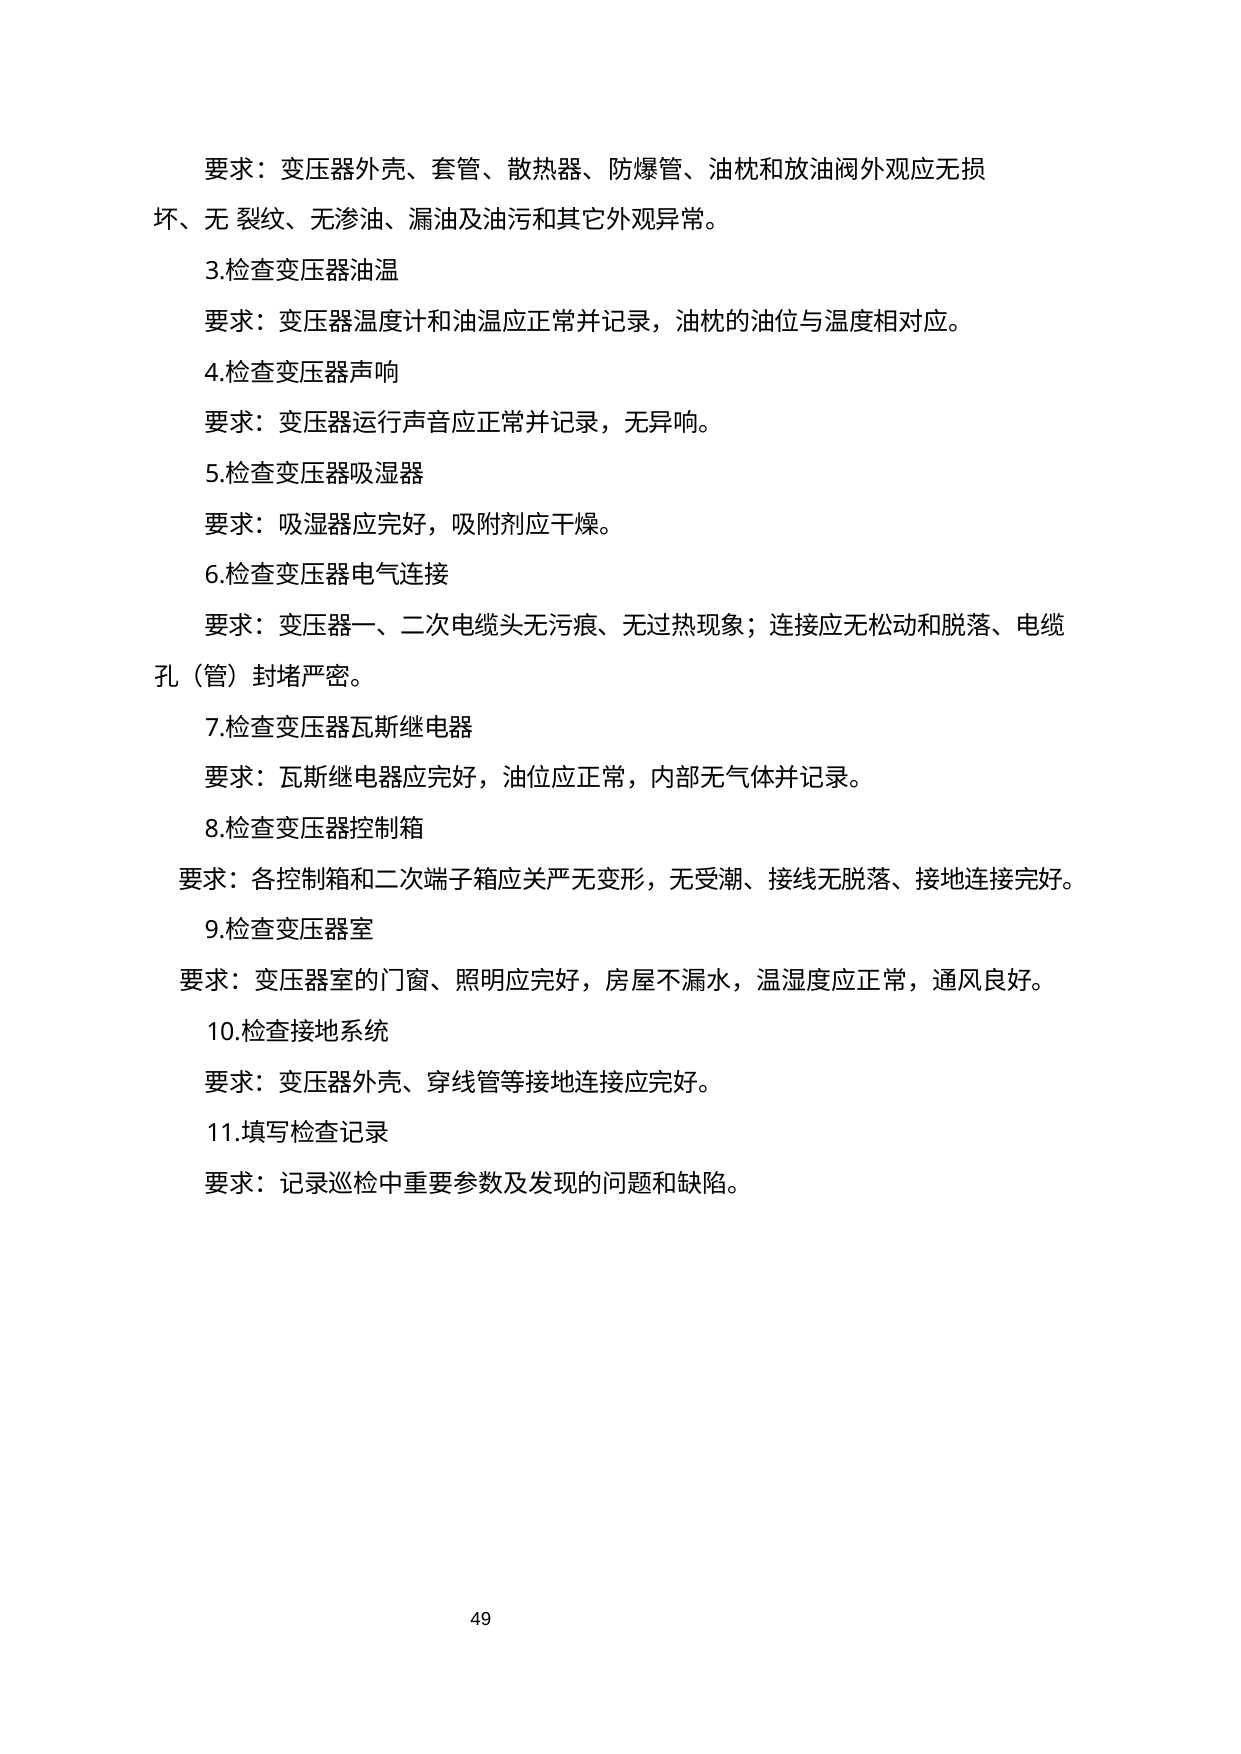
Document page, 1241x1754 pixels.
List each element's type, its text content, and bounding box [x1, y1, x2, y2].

text 要求：瓦斯继电器应完好，油位应正常，内部无气体并记录。 [154, 758, 1087, 794]
text 要求：各控制箱和二次端子箱应关严无变形，无受潮、接线无脱落、接地连接完好。 [154, 859, 1087, 896]
text 要求：变压器室的门窗、照明应完好，房屋不漏水，温湿度应正常，通风良好。 [154, 961, 1087, 997]
text 要求：变压器外壳、套管、散热器、防爆管、油枕和放油阀外观应无损坏、无 裂纹、无渗油、漏油及油污和其它外观异常。 [154, 149, 1004, 236]
text 10.检查接地系统 [154, 1011, 1087, 1048]
text 4.检查变压器声响 [154, 352, 1087, 388]
text 要求：变压器运行声音应正常并记录，无异响。 [154, 403, 1087, 439]
text 要求：变压器外壳、穿线管等接地连接应完好。 [154, 1062, 1087, 1098]
text 6.检查变压器电气连接 [154, 555, 1087, 591]
text 3.检查变压器油温 [154, 251, 1087, 287]
text 5.检查变压器吸湿器 [154, 453, 1087, 490]
text 要求：变压器一、二次电缆头无污痕、无过热现象；连接应无松动和脱落、电缆孔（管）封堵严密。 [154, 606, 1087, 693]
text 9.检查变压器室 [154, 910, 1087, 946]
text 要求：吸湿器应完好，吸附剂应干燥。 [154, 504, 1087, 540]
text 要求：变压器温度计和油温应正常并记录，油枕的油位与温度相对应。 [154, 301, 1087, 337]
text 要求：记录巡检中重要参数及发现的问题和缺陷。 [154, 1164, 1087, 1200]
text 7.检查变压器瓦斯继电器 [154, 707, 1087, 743]
text 11.填写检查记录 [154, 1113, 1087, 1149]
text 8.检查变压器控制箱 [154, 808, 1087, 845]
